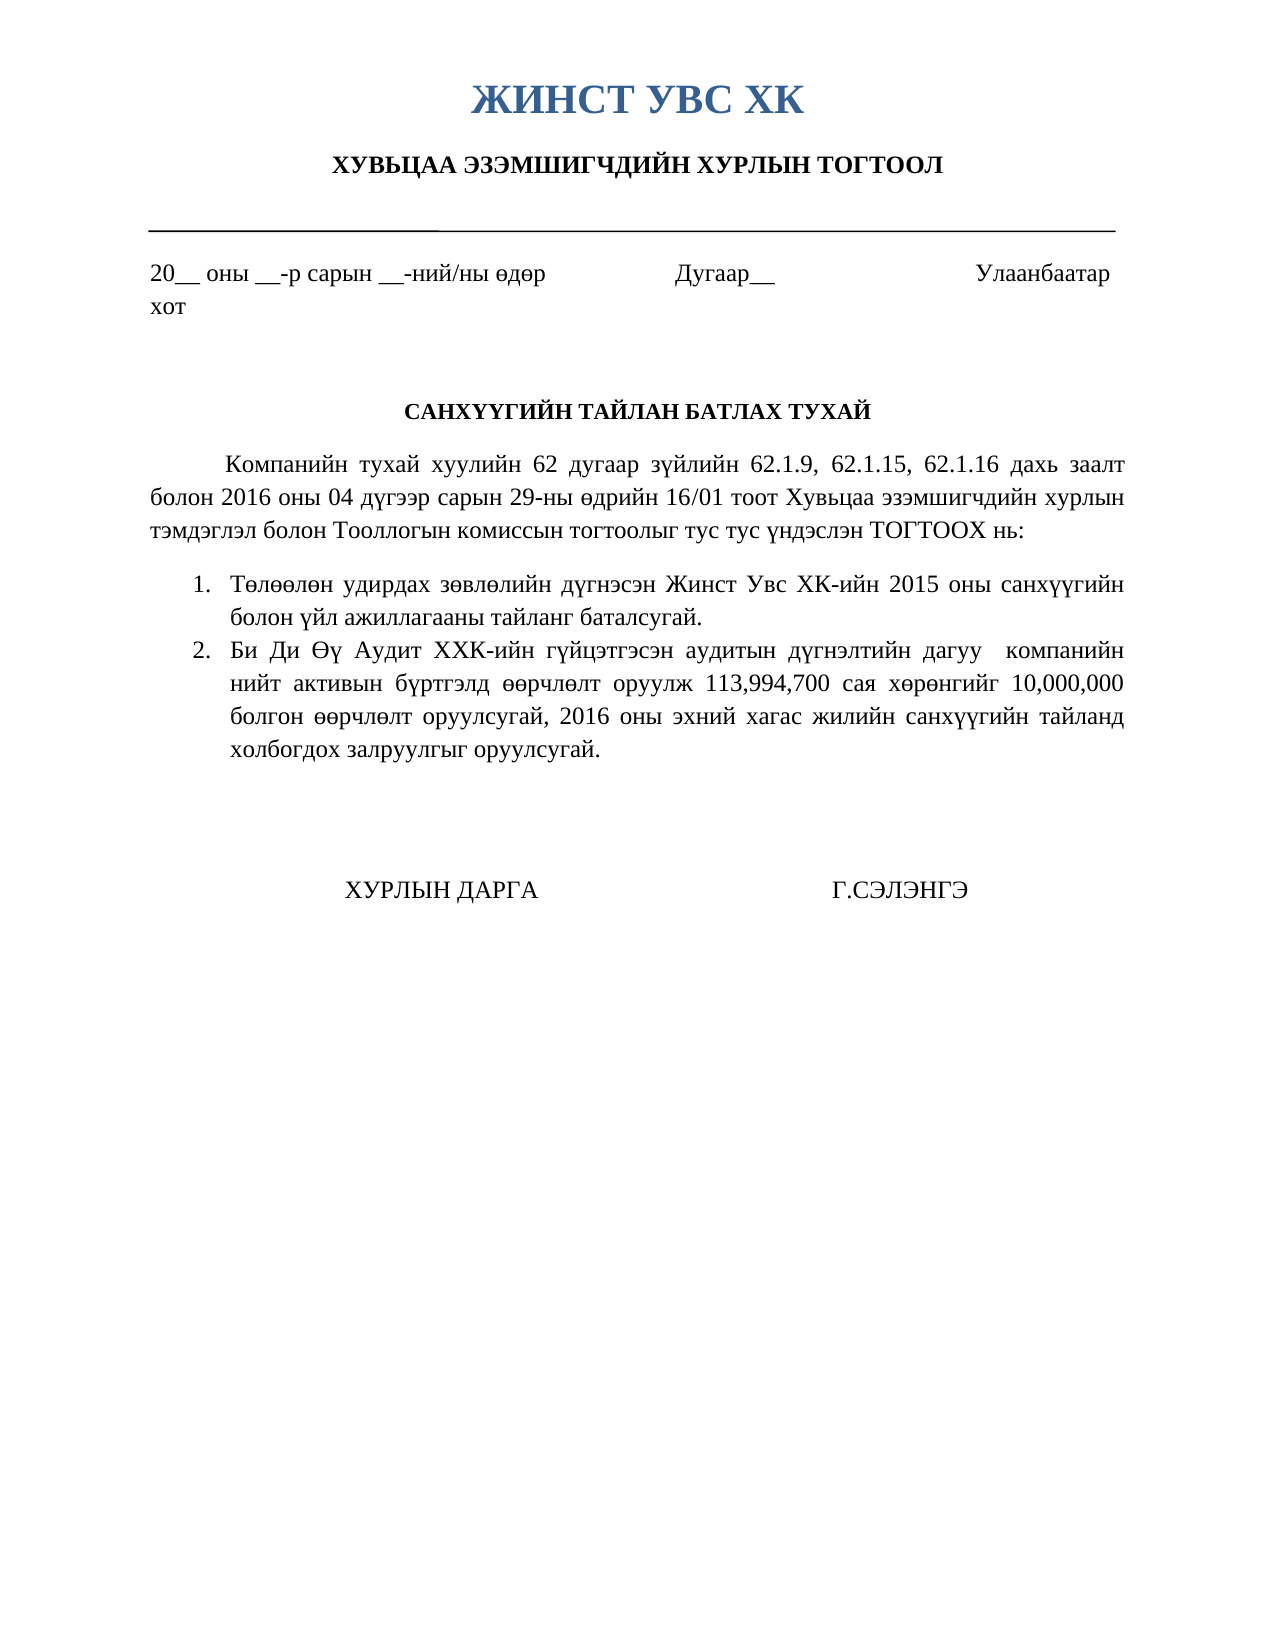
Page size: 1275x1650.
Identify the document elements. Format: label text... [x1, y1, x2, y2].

text ХУРЛЫН ДАРГА Г.СЭЛЭНГЭ [187, 875, 1125, 904]
list Төлөөлөн удирдах зөвлөлийн дүгнэсэн Жинст Увс ХК-ийн 2015 оны санхүүгийн болон үйл ажиллагааны тайланг баталсугай. [192, 569, 1125, 631]
text 20__ оны __-р сарын __-ний/ны өдөр Дугаар__ Улаанбаатар хот [150, 258, 1125, 319]
text ХУВЬЦАА ЭЗЭМШИГЧДИЙН ХУРЛЫН ТОГТООЛ [150, 150, 1125, 179]
text Компанийн тухай хуулийн 62 дугаар зүйлийн 62.1.9, 62.1.15, 62.1.16 дахь заалт болон 2016 оны 04 дүгээр сарын 29-ны өдрийн 16/01 тоот Хувьцаа эзэмшигчдийн хурлын тэмдэглэл болон Тооллогын комиссын тогтоолыг тус тус үндэслэн ТОГТООХ нь: [150, 449, 1125, 544]
list Би Ди Өү Аудит ХХК-ийн гүйцэтгэсэн аудитын дүгнэлтийн дагуу компанийн нийт активын бүртгэлд өөрчлөлт оруулж 113,994,700 сая хөрөнгийг 10,000,000 болгон өөрчлөлт оруулсугай, 2016 оны эхний хагас жилийн санхүүгийн тайланд холбогдох залруулгыг оруулсугай. [192, 635, 1125, 763]
text САНХҮҮГИЙН ТАЙЛАН БАТЛАХ ТУХАЙ [150, 398, 1125, 425]
